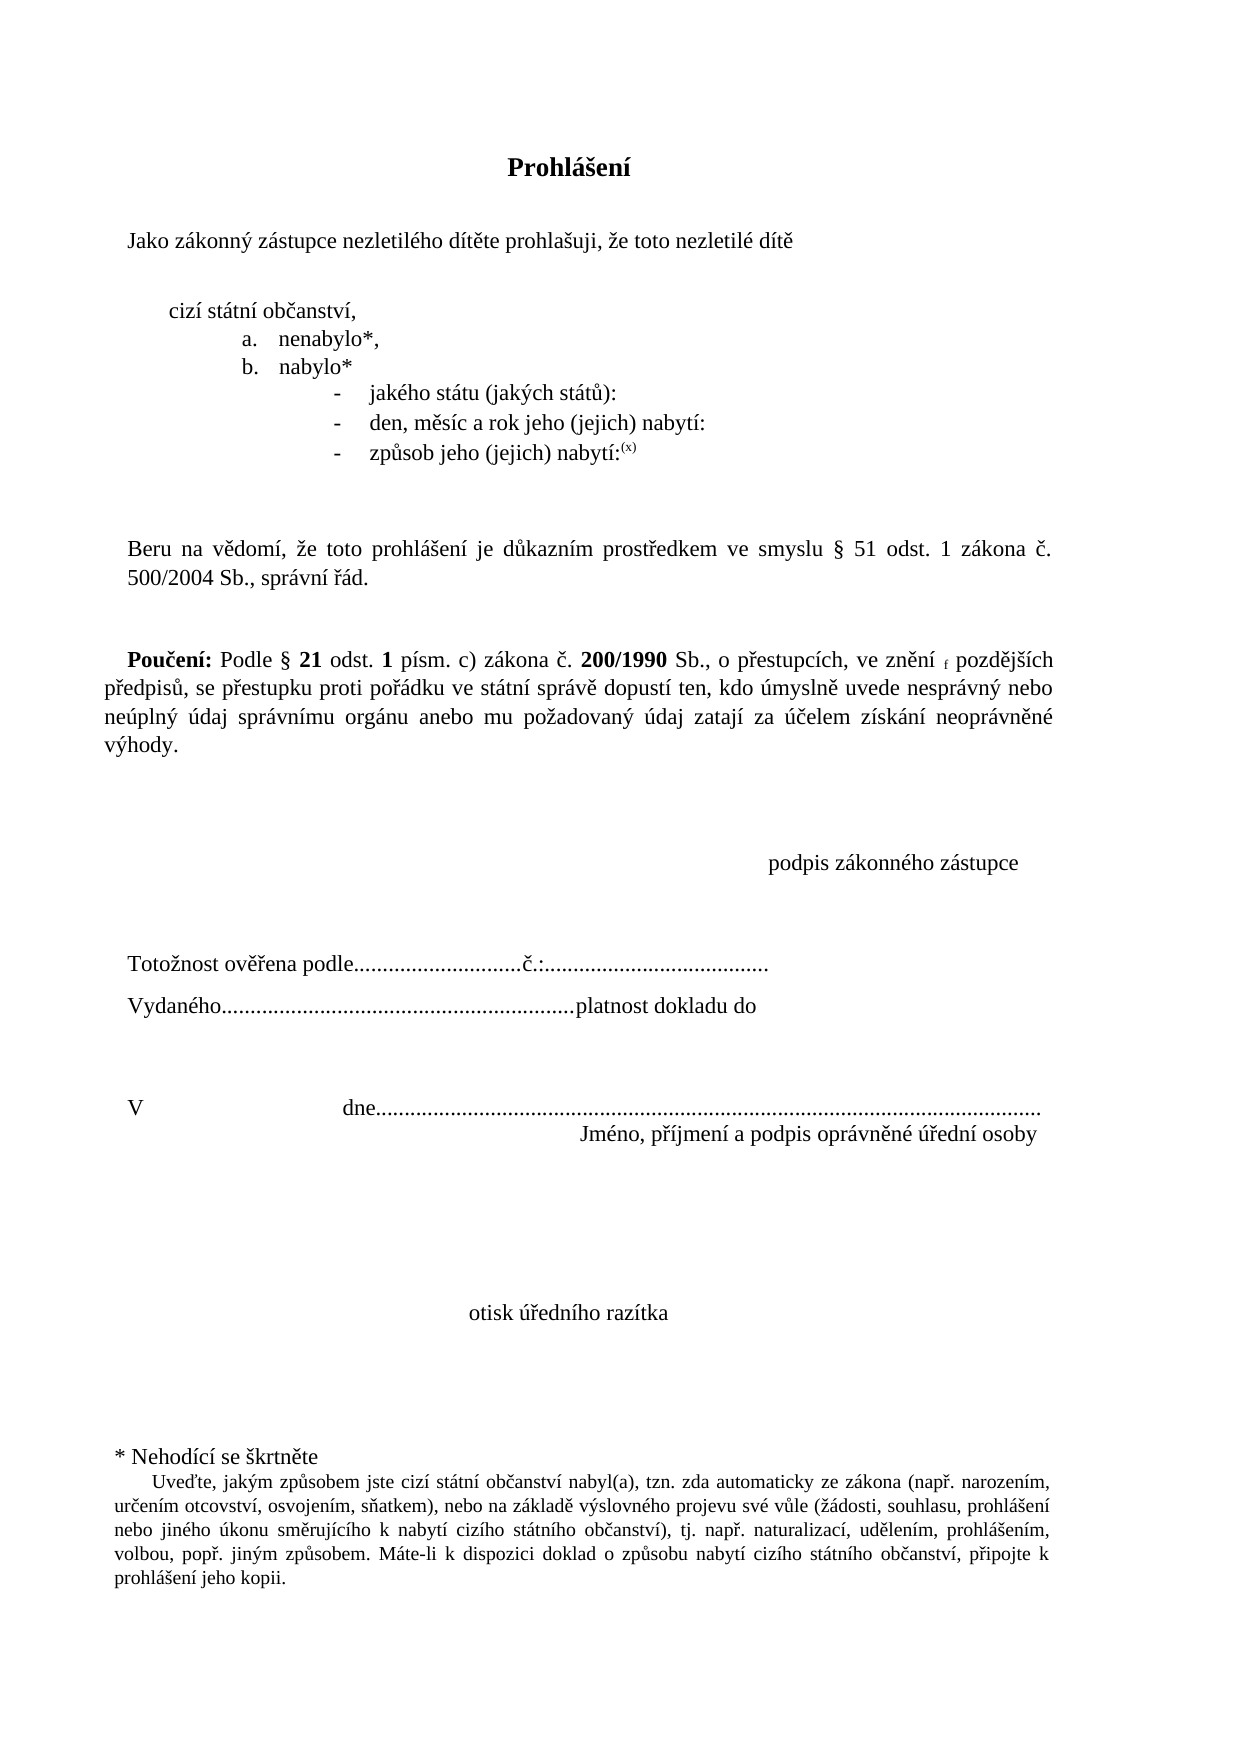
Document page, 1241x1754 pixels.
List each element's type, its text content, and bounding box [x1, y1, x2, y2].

text Jméno, příjmení a podpis oprávněné úřední osoby [104, 1121, 1037, 1146]
list nenabylo*, [242, 323, 1054, 352]
text podpis zákonného zástupce [104, 849, 1019, 875]
text Poučení: Podle § 21 odst. 1 písm. c) zákona č. 200/1990 Sb., o přestupcích, ve znění f pozdějších předpisů, se přestupku proti pořádku ve státní správě dopustí ten, kdo úmyslně uvede nesprávný nebo neúplný údaj správnímu orgánu anebo mu požadovaný údaj zatají za účelem získání neoprávněné výhody. [104, 644, 1054, 759]
list způsob jeho (jejich) nabytí:(x) [333, 436, 1054, 467]
list den, měsíc a rok jeho (jejich) nabytí: [333, 406, 1054, 436]
list nabylo* [242, 352, 1054, 380]
text Vydaného platnost dokladu do [127, 993, 1054, 1018]
text Jako zákonný zástupce nezletilého dítěte prohlašuji, že toto nezletilé dítě [104, 228, 1054, 254]
list jakého státu (jakých států): [333, 380, 1054, 406]
text Uveďte, jakým způsobem jste cizí státní občanství nabyl(a), tzn. zda automaticky ze zákona (např. narozením, určením otcovství, osvojením, sňatkem), nebo na základě výslovného projevu své vůle (žádosti, souhlasu, prohlášení nebo jiného úkonu směrujícího k nabytí cizího státního občanství), tj. např. naturalizací, udělením, prohlášením, volbou, popř. jiným způsobem. Máte-li k dispozici doklad o způsobu nabytí cizího státního občanství, připojte k prohlášení jeho kopii. [114, 1469, 1051, 1589]
text * Nehodící se škrtněte [114, 1444, 1051, 1469]
text Beru na vědomí, že toto prohlášení je důkazním prostředkem ve smyslu § 51 odst. 1 zákona č. 500/2004 Sb., správní řád. [127, 533, 1054, 591]
text otisk úředního razítka [104, 1300, 1033, 1325]
text V dne [127, 1096, 1054, 1121]
text cizí státní občanství, [169, 298, 1054, 323]
subtitle Prohlášení [104, 152, 1033, 182]
text Totožnost ověřena podle č.: [127, 951, 1054, 976]
